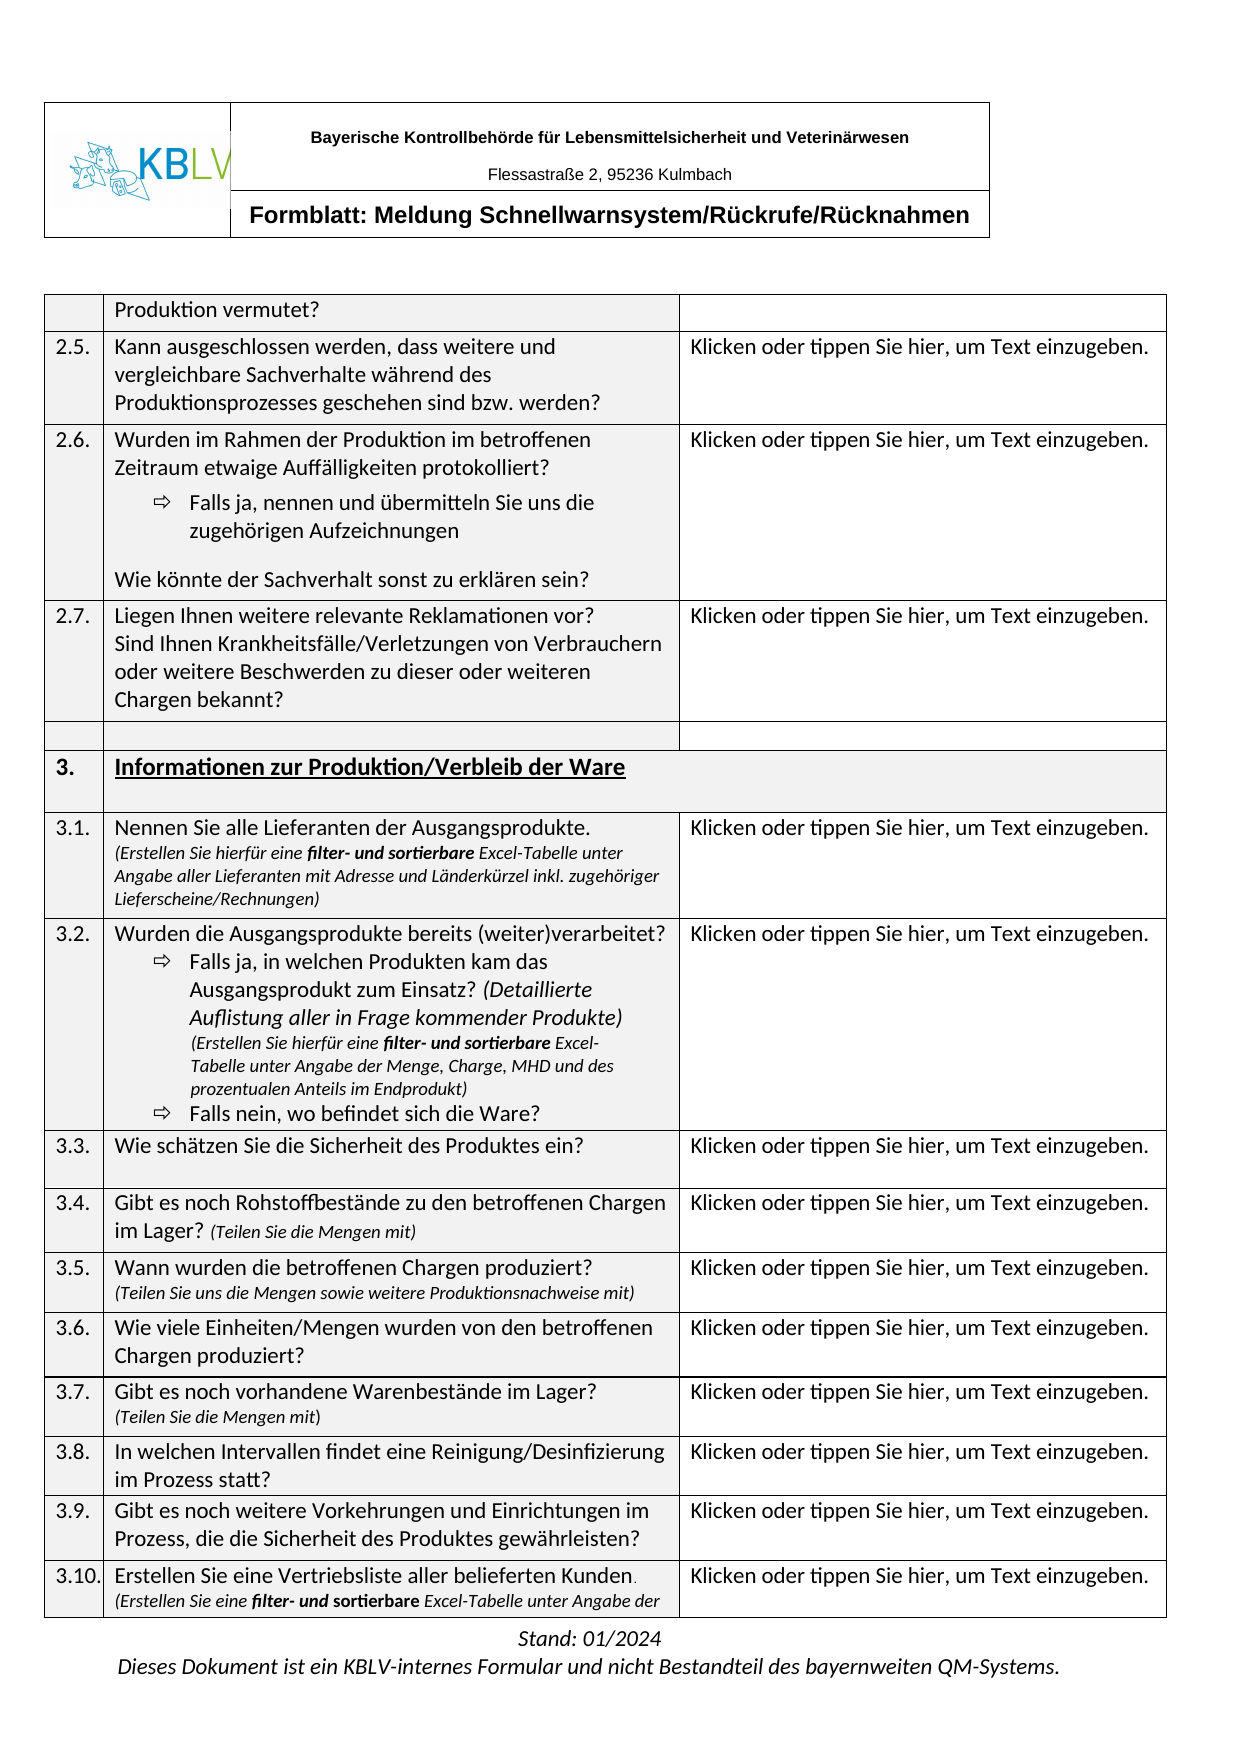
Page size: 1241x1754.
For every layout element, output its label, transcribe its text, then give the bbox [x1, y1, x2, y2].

table_cell In welchen Intervallen findet eine Reinigung/Desinfizierung im Prozess statt? [104, 1437, 679, 1495]
table_cell [45, 1496, 103, 1560]
table_cell Wie schätzen Sie die Sicherheit des Produktes ein? [104, 1131, 679, 1187]
table_cell Wo wird die Ursache des Sachverhaltes während der Produktion vermutet? [104, 295, 679, 331]
table_cell Wurden die Ausgangsprodukte bereits (weiter)verarbeitet? Falls ja, in welchen Produkten kam das Ausgangsprodukt zum Einsatz? (Detaillierte Auflistung aller in Frage kommender Produkte) (Erstellen Sie hierfür eine filter- und sortierbare Excel- Tabelle unter Angabe der Menge, Charge, MHD und des prozentualen Anteils im Endprodukt) Falls nein, wo befindet sich die Ware? [104, 919, 679, 1130]
table_cell [45, 1131, 103, 1187]
table_cell [45, 1378, 103, 1436]
table_cell Liegen Ihnen weitere relevante Reklamationen vor? Sind Ihnen Krankheitsfälle/Verletzungen von Verbrauchern oder weitere Beschwerden zu dieser oder weiteren Chargen bekannt? [104, 601, 679, 721]
table_cell [45, 295, 103, 331]
table_cell [45, 1313, 103, 1376]
table_cell Gibt es noch Rohstoffbestände zu den betroffenen Chargen im Lager? (Teilen Sie die Mengen mit) [104, 1189, 679, 1252]
table_cell Gibt es noch vorhandene Warenbestände im Lager? (Teilen Sie die Mengen mit) [104, 1378, 679, 1436]
table_cell [45, 1189, 103, 1252]
table_cell [680, 722, 1166, 750]
table_cell [45, 751, 103, 812]
picture [51, 131, 231, 209]
table_cell Wann wurden die betroffenen Chargen produziert? (Teilen Sie uns die Mengen sowie weitere Produktionsnachweise mit) [104, 1253, 679, 1312]
table_cell Wurden im Rahmen der Produktion im betroffenen Zeitraum etwaige Auffälligkeiten protokolliert? Falls ja, nennen und übermitteln Sie uns die zugehörigen Aufzeichnungen Wie könnte der Sachverhalt sonst zu erklären sein? [104, 425, 679, 600]
table_cell [45, 813, 103, 918]
table_cell Nennen Sie alle Lieferanten der Ausgangsprodukte. (Erstellen Sie hierfür eine filter- und sortierbare Excel-Tabelle unter Angabe aller Lieferanten mit Adresse und Länderkürzel inkl. zugehöriger Lieferscheine/Rechnungen) [104, 813, 679, 918]
table_cell [45, 919, 103, 1130]
table_cell [45, 601, 103, 721]
table_cell [45, 1437, 103, 1495]
table_cell [45, 1561, 103, 1617]
table_cell [104, 722, 679, 750]
table_cell [45, 425, 103, 600]
table_cell [45, 1253, 103, 1312]
table_cell Informationen zur Produktion/Verbleib der Ware [104, 751, 1166, 812]
table_cell [45, 722, 103, 750]
table_cell [45, 332, 103, 424]
table_cell Kann ausgeschlossen werden, dass weitere und vergleichbare Sachverhalte während des Produktionsprozesses geschehen sind bzw. werden? [104, 332, 679, 424]
table_cell Wie viele Einheiten/Mengen wurden von den betroffenen Chargen produziert? [104, 1313, 679, 1376]
table_cell Gibt es noch weitere Vorkehrungen und Einrichtungen im Prozess, die die Sicherheit des Produktes gewährleisten? [104, 1496, 679, 1560]
